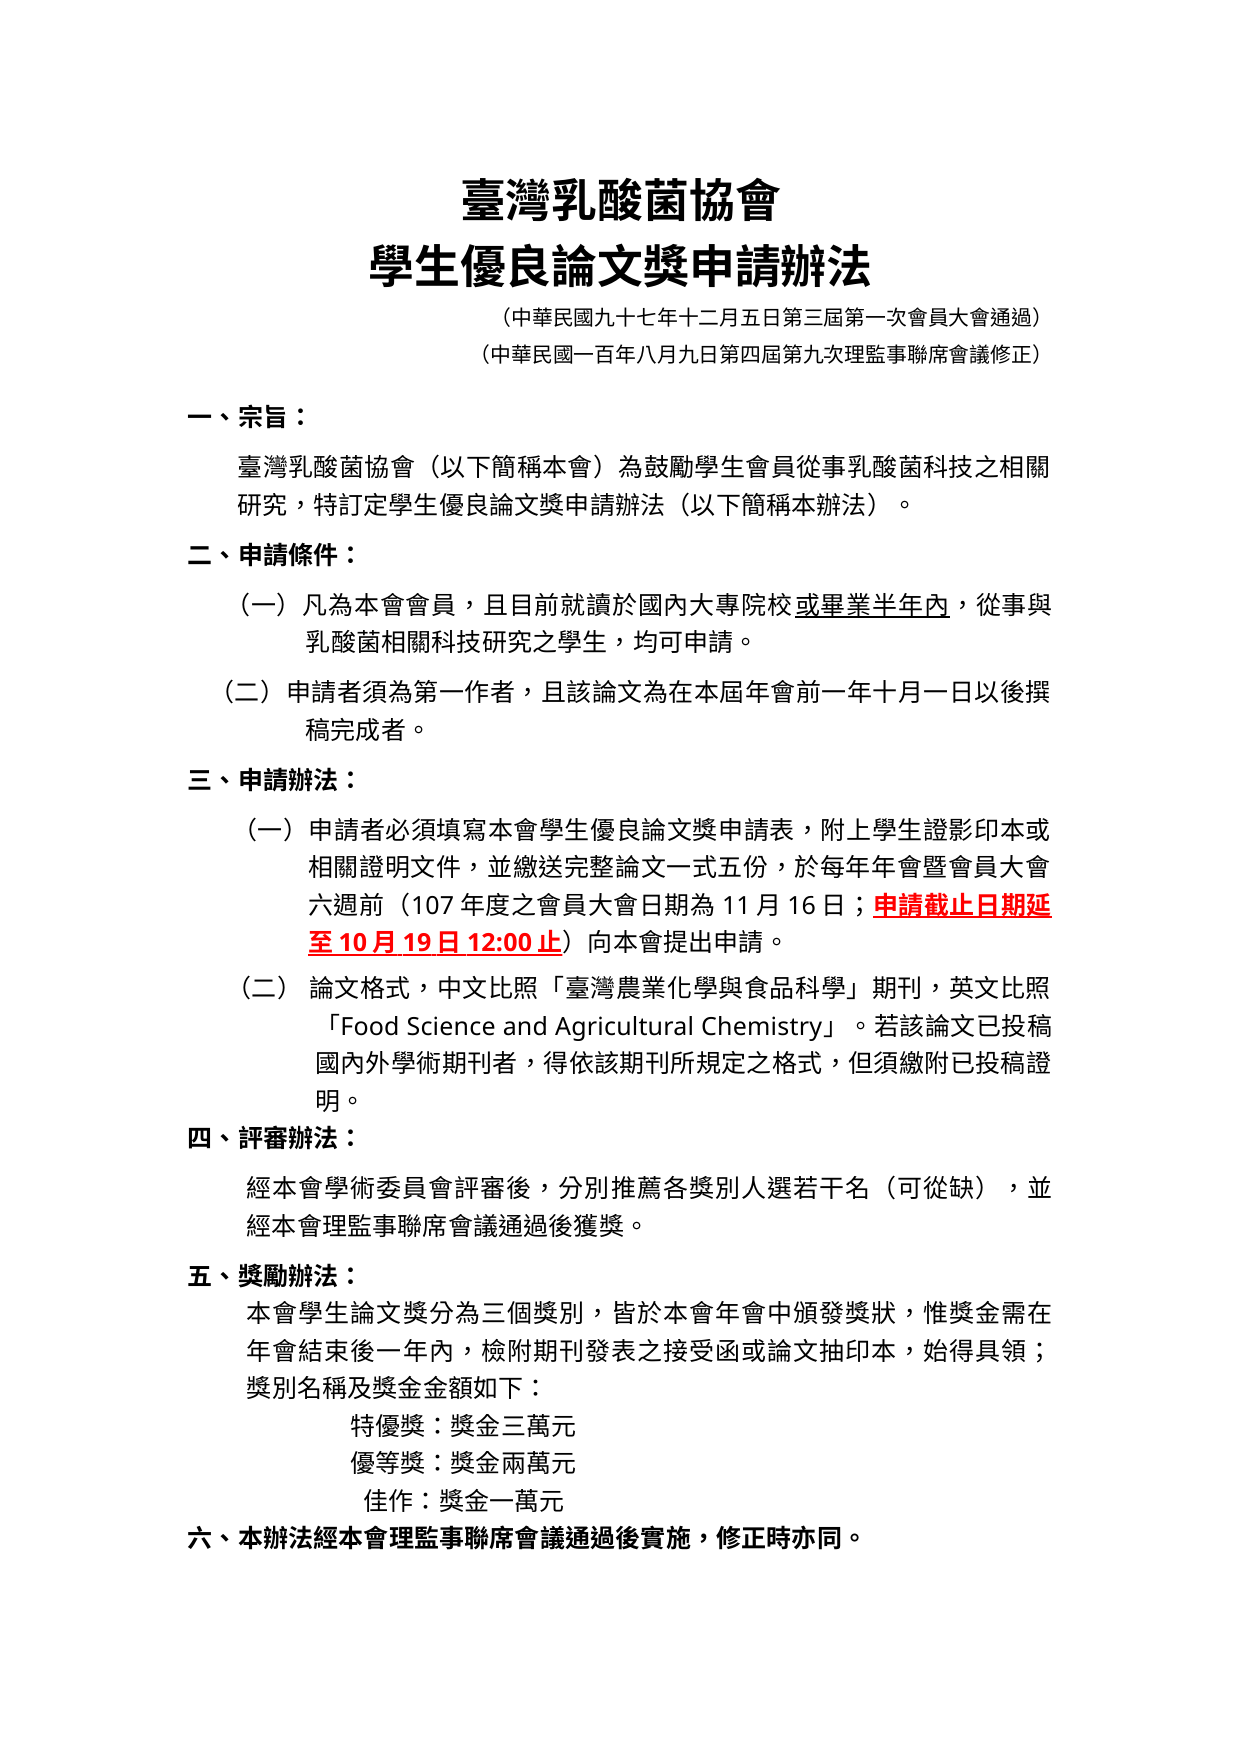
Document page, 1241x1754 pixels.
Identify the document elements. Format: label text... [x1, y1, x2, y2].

text 一、宗旨： [187, 397, 1053, 435]
text 四、評審辦法： [187, 1118, 1053, 1156]
text 學生優良論文獎申請辦法 [187, 231, 1053, 297]
text 五、獎勵辦法： [187, 1256, 1053, 1293]
text 三、申請辦法： [187, 760, 1053, 797]
text 臺灣乳酸菌協會 [187, 164, 1053, 231]
text 佳作：獎金一萬元 [350, 1481, 1053, 1518]
text （二） 論文格式，中文比照「臺灣農業化學與食品科學」期刊，英文比照「Food Science and Agricultural Chemistry」。若該論文已投稿國內外學術期刊者，得依該期刊所規定之格式，但須繳附已投稿證明。 [226, 968, 1053, 1118]
text 特優獎：獎金三萬元 [350, 1406, 1053, 1443]
text （第三屆第一次會員大會通過） （第四屆第九次理監事聯席會議修正） [187, 297, 1053, 372]
text 優等獎：獎金兩萬元 [350, 1443, 1053, 1481]
text 六、本辦法經本會理監事聯席會議通過後實施，修正時亦同。 [187, 1518, 1053, 1556]
text 二、申請條件： [187, 535, 1053, 572]
text 本會學生論文獎分為三個獎別，皆於本會年會中頒發獎狀，惟獎金需在年會結束後一年內，檢附期刊發表之接受函或論文抽印本，始得具領；獎別名稱及獎金金額如下： [247, 1293, 1053, 1406]
text （二）申請者須為第一作者，且該論文為在本屆年會前一年十月一日以後撰稿完成者。 [187, 672, 1053, 747]
text 經本會學術委員會評審後，分別推薦各獎別人選若干名（可從缺），並經本會理監事聯席會議通過後獲獎。 [246, 1168, 1053, 1243]
text （一）凡為本會會員，且目前就讀於國內大專院校或畢業半年內，從事與乳酸菌相關科技研究之學生，均可申請。 [225, 585, 1053, 660]
list 臺灣乳酸菌協會（以下簡稱本會）為鼓勵學生會員從事乳酸菌科技之相關研究，特訂定學生優良論文獎申請辦法（以下簡稱本辦法）。 [237, 447, 1053, 522]
text （一）申請者必須填寫本會學生優良論文獎申請表，附上學生證影印本或相關證明文件，並繳送完整論文一式五份，於每年年會暨會員大會六週前（107年度之會員大會日期為11月16日；申請截止日期延至10月19日12:00止）向本會提出申請。 [232, 810, 1053, 960]
